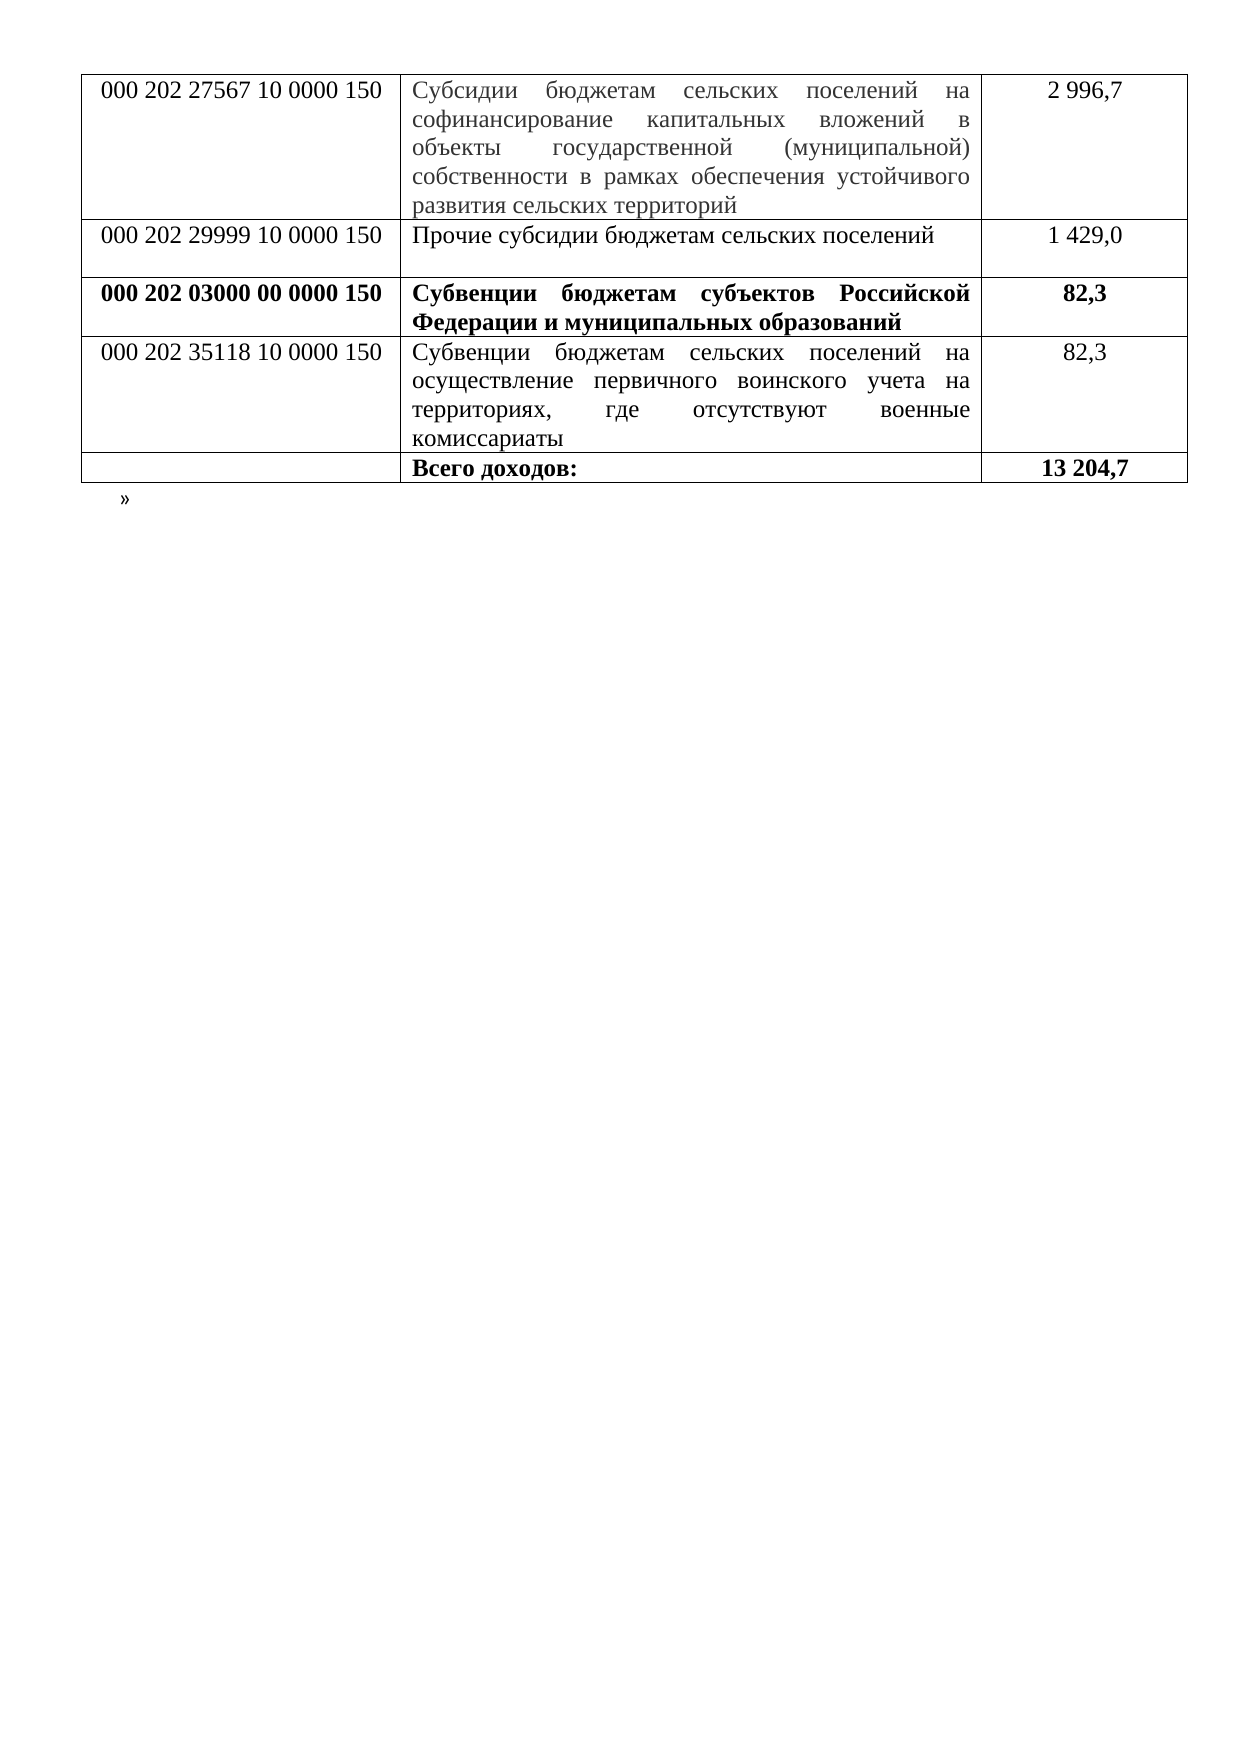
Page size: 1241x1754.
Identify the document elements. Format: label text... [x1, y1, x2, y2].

table_cell Субвенции бюджетам сельских поселений на осуществление первичного воинского учета на территориях, где отсутствуют военные комиссариаты [401, 337, 981, 452]
table_cell Субвенции бюджетам субъектов Российской Федерации и муниципальных образований [401, 278, 981, 336]
table_cell 000 202 03000 00 0000 150 [82, 278, 400, 336]
table_cell 82,3 [982, 278, 1187, 336]
table_cell 1 429,0 [982, 220, 1187, 277]
table_cell 13 204,7 [982, 453, 1187, 482]
text » [118, 483, 1152, 513]
table_cell 2 996,7 [982, 75, 1187, 219]
table_cell 82,3 [982, 337, 1187, 452]
table_cell Прочие субсидии бюджетам сельских поселений [401, 220, 981, 277]
table_cell Всего доходов: [401, 453, 981, 482]
table_cell 000 202 35118 10 0000 150 [82, 337, 400, 452]
table_cell Субсидии бюджетам сельских поселений на софинансирование капитальных вложений в объекты государственной (муниципальной) собственности в рамках обеспечения устойчивого развития сельских территорий [401, 75, 981, 219]
table_cell 000 202 27567 10 0000 150 [82, 75, 400, 219]
table_cell 000 202 29999 10 0000 150 [82, 220, 400, 277]
table_cell [82, 453, 400, 482]
